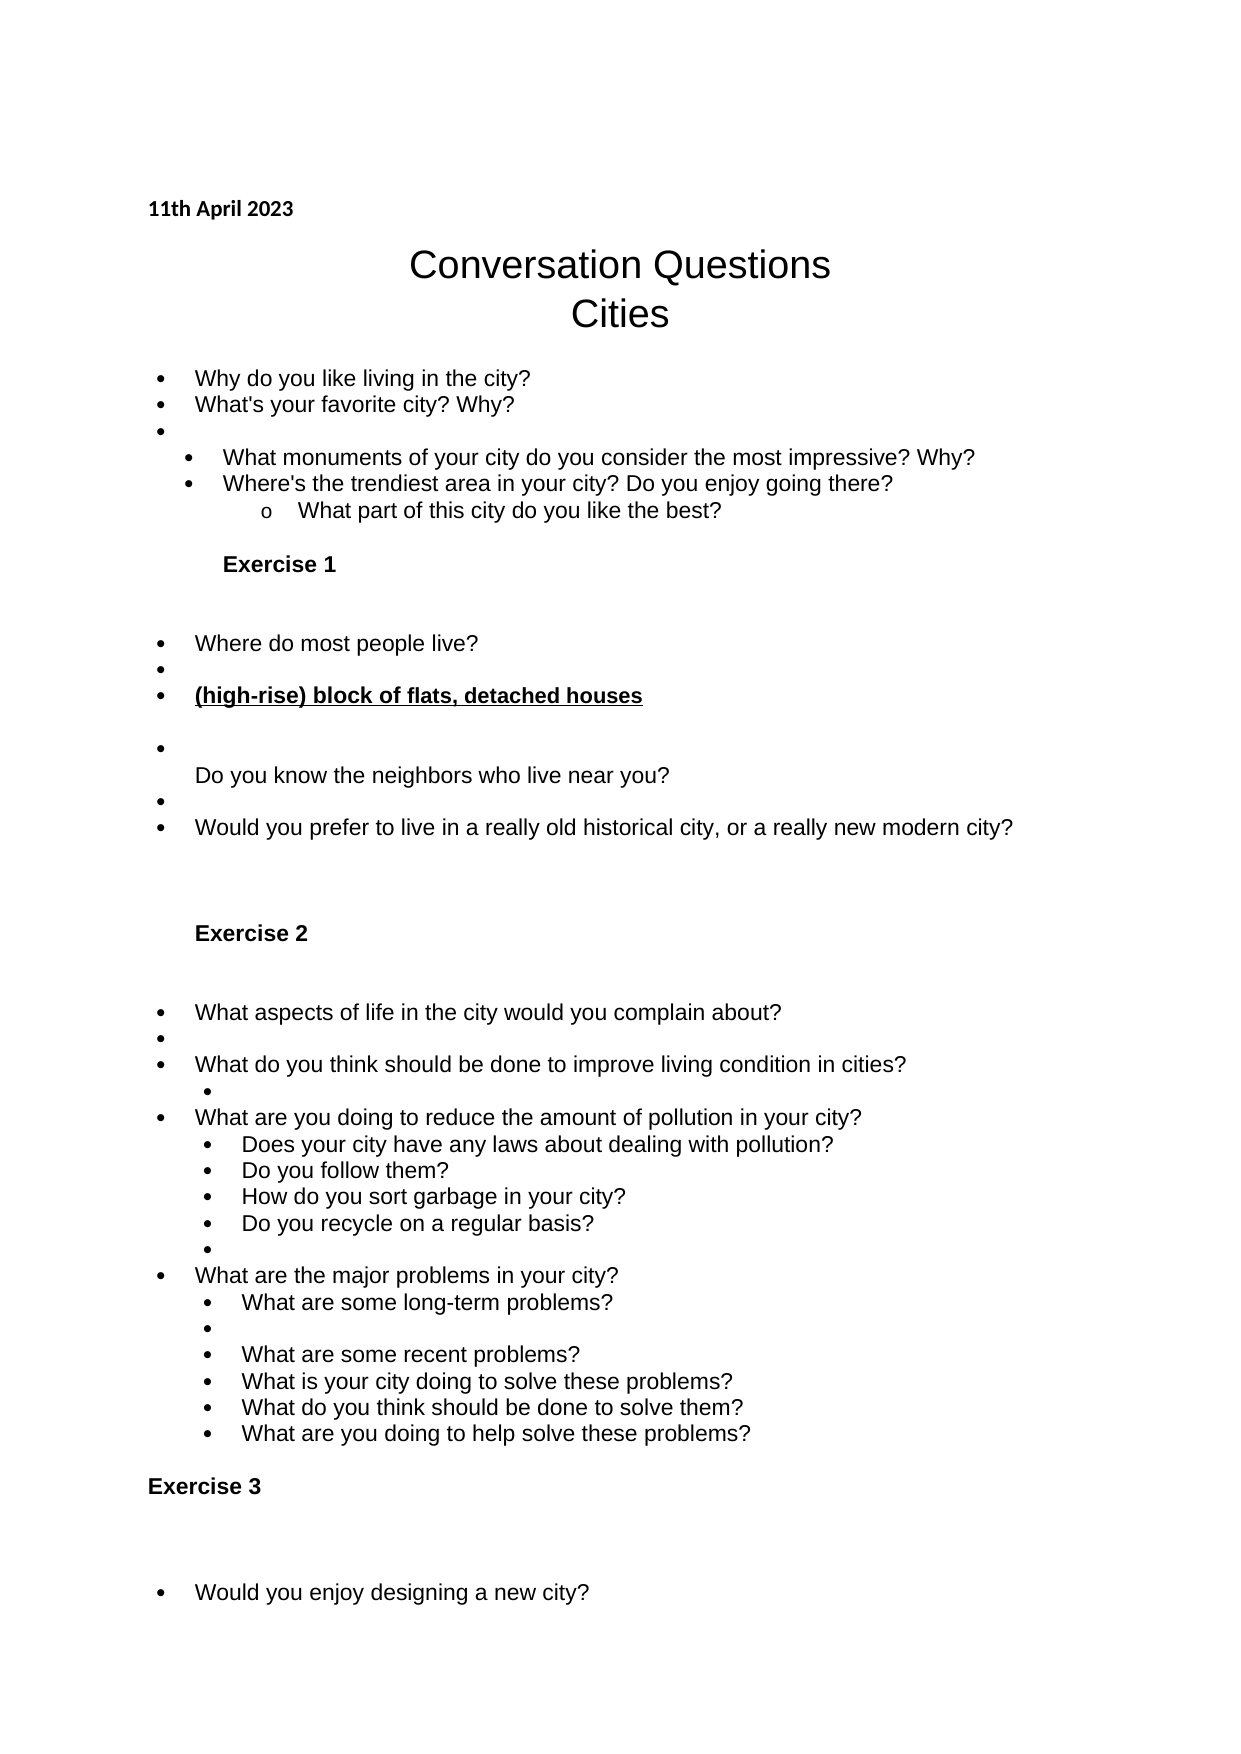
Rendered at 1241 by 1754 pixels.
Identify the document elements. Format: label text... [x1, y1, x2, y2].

list What are some recent problems? [204, 1341, 1093, 1368]
list Do you follow them? [204, 1157, 1093, 1183]
list What are you doing to reduce the amount of pollution in your city? [157, 1104, 1093, 1131]
list Would you enjoy designing a new city? [157, 1578, 1093, 1605]
list How do you sort garbage in your city? [204, 1183, 1093, 1209]
list What do you think should be done to improve living condition in cities? [157, 1051, 1093, 1078]
list What are some long-term problems? [204, 1289, 1093, 1315]
text Exercise 2 [194, 920, 1093, 946]
list What's your favorite city? Why? [157, 391, 1093, 418]
list What do you think should be done to solve them? [204, 1394, 1093, 1420]
list What part of this city do you like the best? [260, 497, 1093, 524]
list What is your city doing to solve these problems? [204, 1368, 1093, 1394]
text Do you know the neighbors who live near you? [194, 762, 1093, 788]
list Where's the trendiest area in your city? Do you enjoy going there? [185, 470, 1093, 497]
subtitle Conversation Questions Cities [148, 241, 1093, 336]
list Do you recycle on a regular basis? [204, 1209, 1093, 1236]
text Exercise 3 [148, 1473, 1093, 1499]
list What monuments of your city do you consider the most impressive? Why? [185, 444, 1093, 470]
list (high-rise) block of flats, detached houses [157, 682, 1093, 709]
list Would you prefer to live in a really old historical city, or a really new modern city? [157, 814, 1093, 841]
text Exercise 1 [223, 551, 1093, 577]
list Does your city have any laws about dealing with pollution? [204, 1131, 1093, 1157]
list What are the major problems in your city? [157, 1262, 1093, 1289]
list Why do you like living in the city? [157, 365, 1093, 391]
list Where do most people live? [157, 630, 1093, 656]
list What are you doing to help solve these problems? [204, 1420, 1093, 1447]
list What aspects of life in the city would you complain about? [157, 999, 1093, 1025]
text 11th April 2023 [148, 194, 1093, 222]
